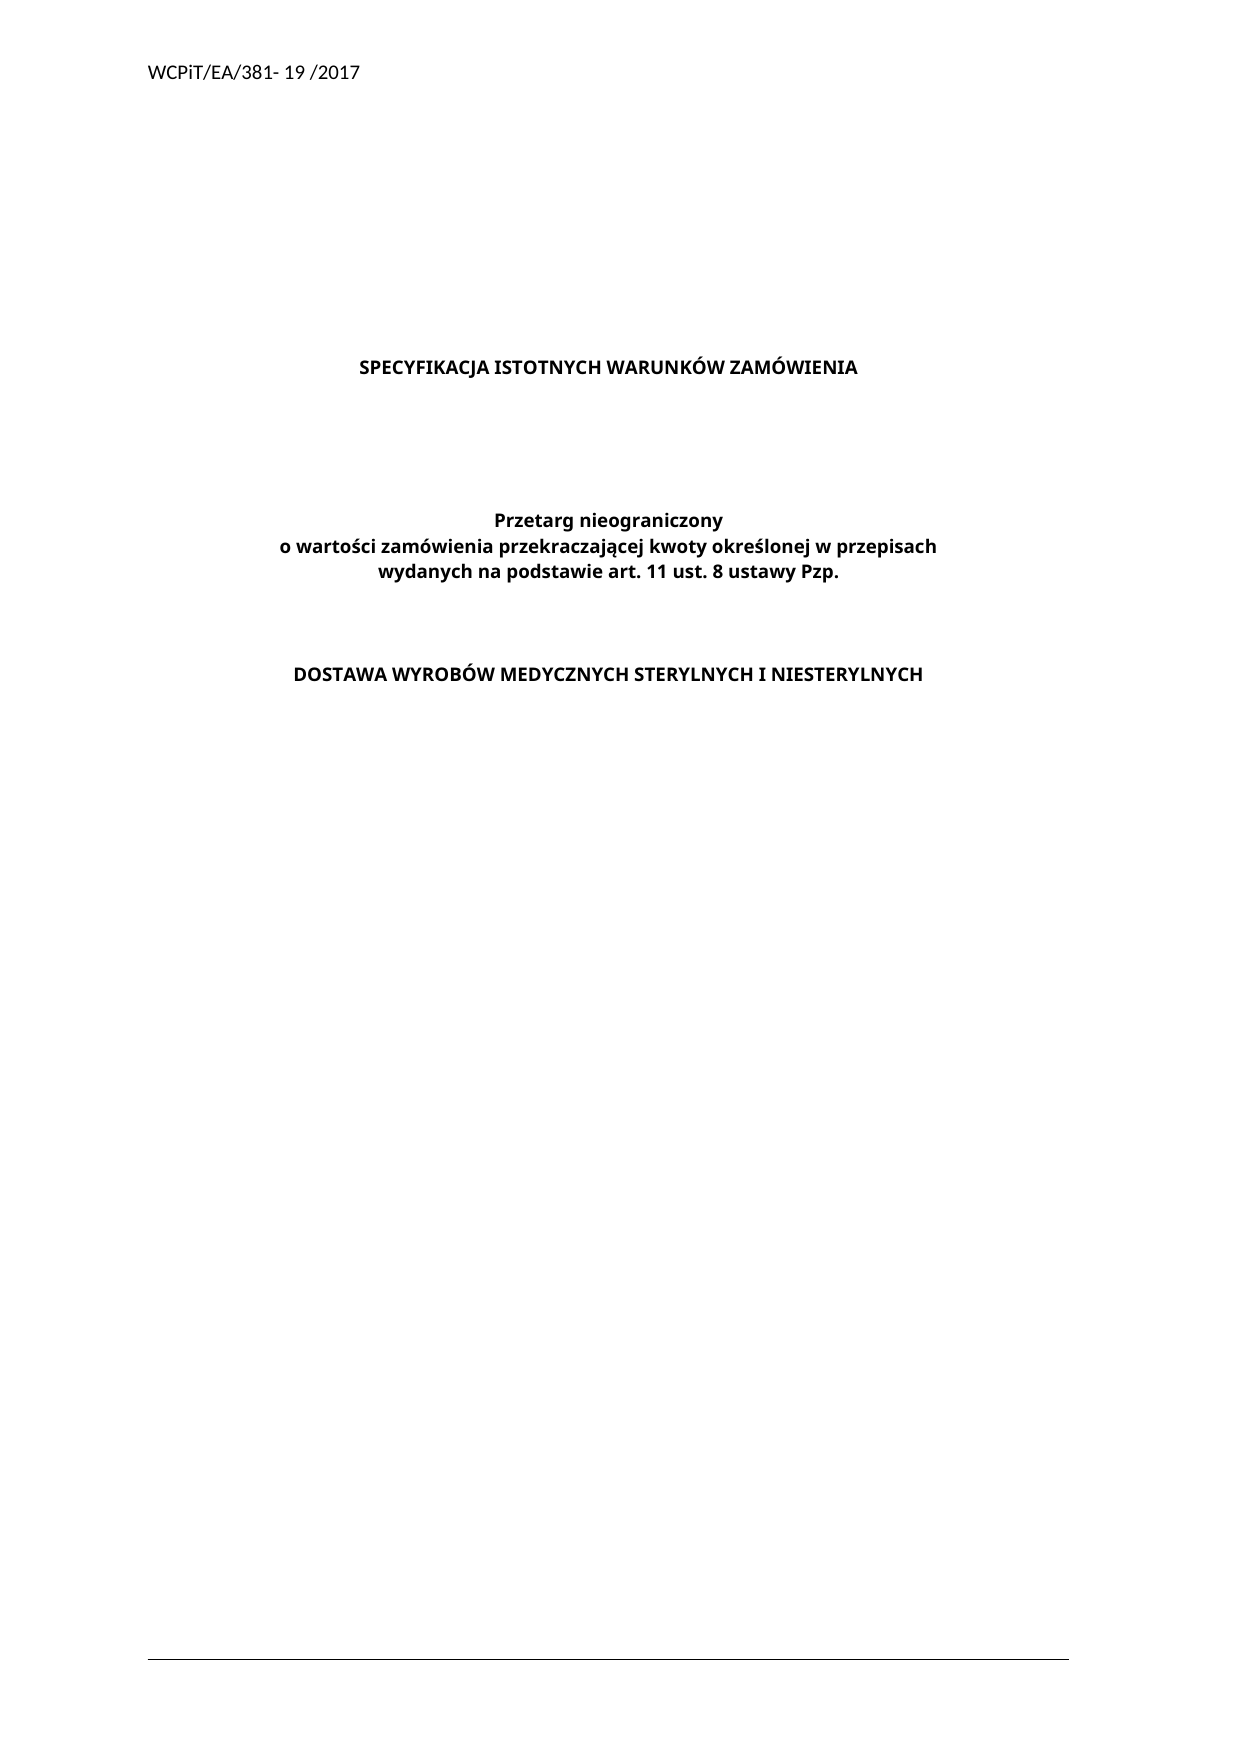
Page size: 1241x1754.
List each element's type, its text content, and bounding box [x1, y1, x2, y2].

text wydanych na podstawie art. 11 ust. 8 ustawy Pzp. [148, 559, 1069, 584]
text Przetarg nieograniczony [148, 508, 1069, 533]
text SPECYFIKACJA ISTOTNYCH WARUNKÓW ZAMÓWIENIA [148, 354, 1069, 380]
text DOSTAWA WYROBÓW MEDYCZNYCH STERYLNYCH I NIESTERYLNYCH [148, 661, 1069, 686]
text o wartości zamówienia przekraczającej kwoty określonej w przepisach [148, 533, 1069, 559]
